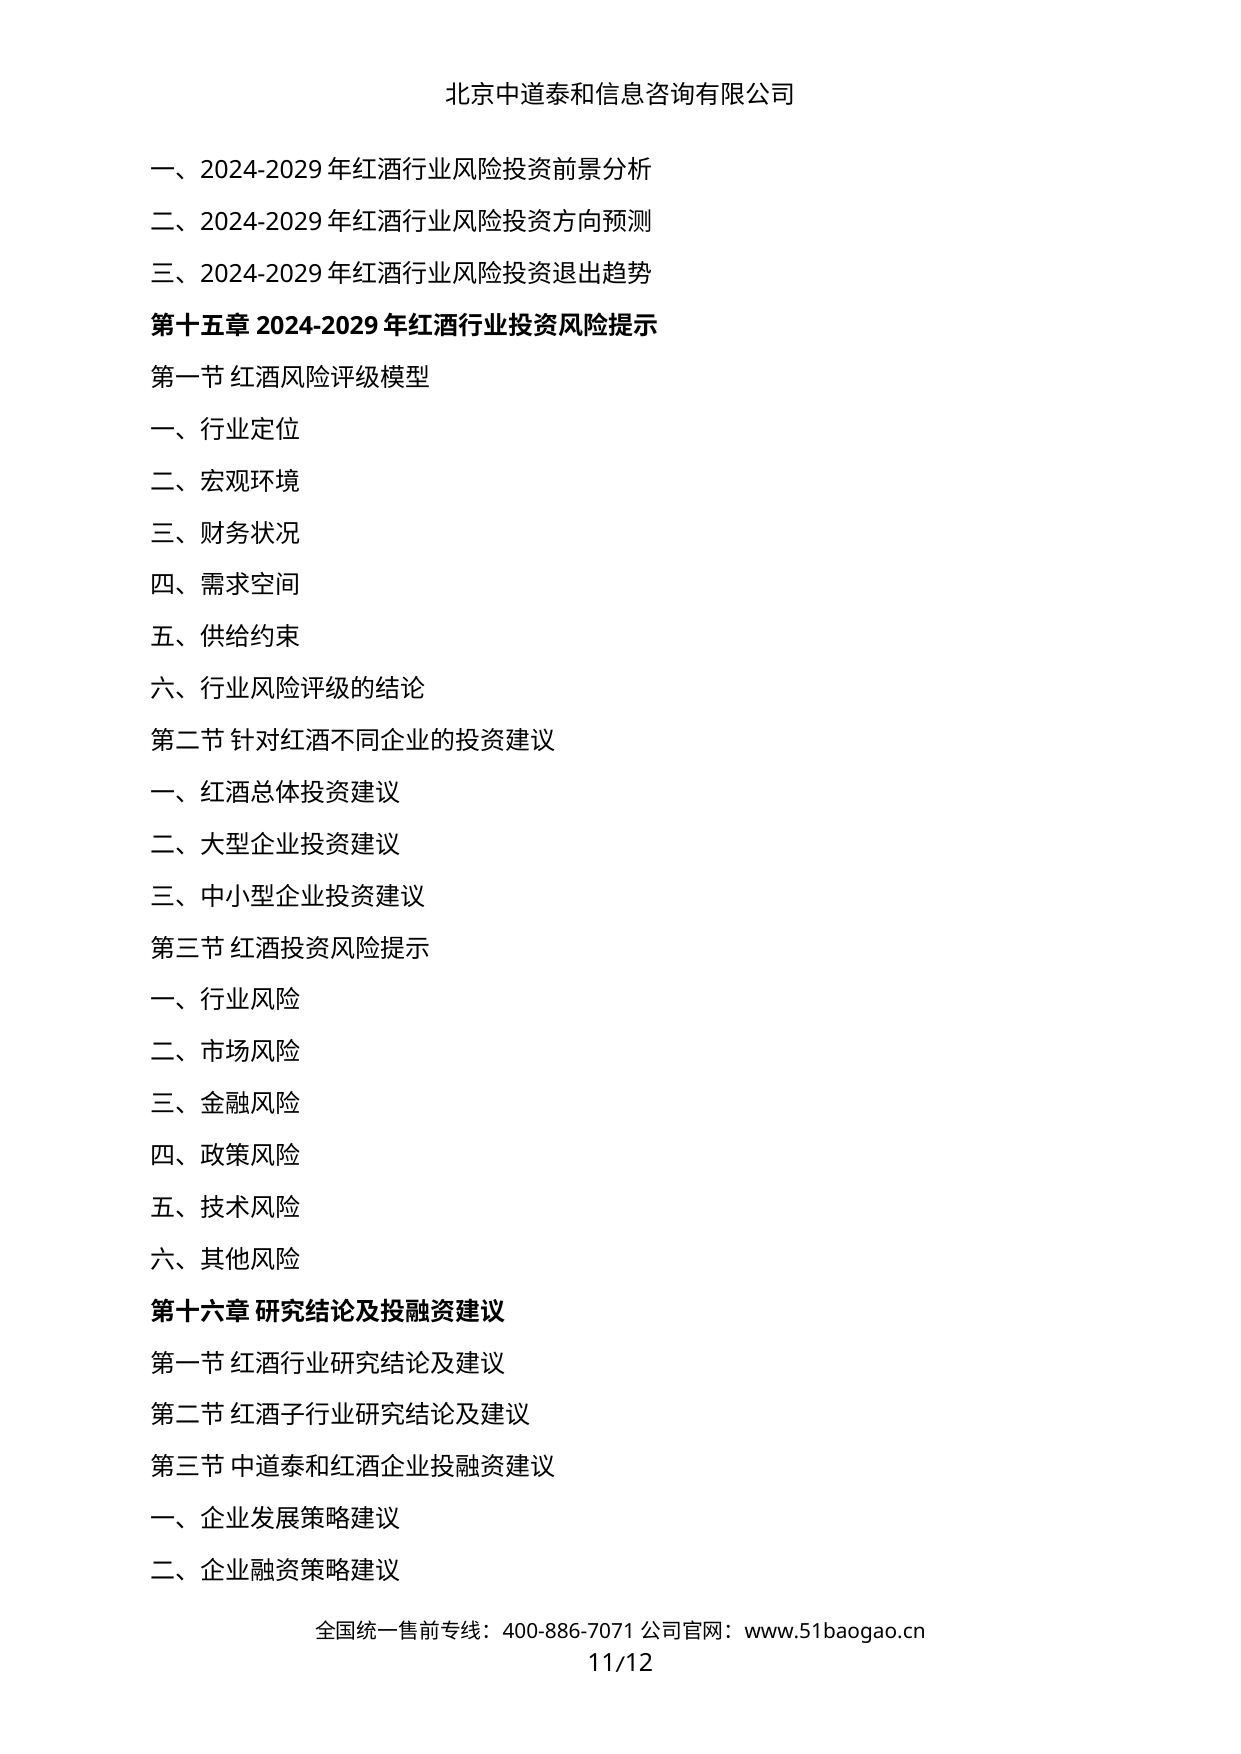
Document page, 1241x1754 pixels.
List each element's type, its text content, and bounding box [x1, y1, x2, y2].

text 二、宏观环境 [150, 461, 1090, 497]
text 二、企业融资策略建议 [150, 1551, 1090, 1587]
text 三、金融风险 [150, 1084, 1090, 1120]
text 五、供给约束 [150, 617, 1090, 653]
text 二、市场风险 [150, 1032, 1090, 1068]
text 四、需求空间 [150, 565, 1090, 601]
text 第二节 针对红酒不同企业的投资建议 [150, 721, 1090, 757]
text 第二节 红酒子行业研究结论及建议 [150, 1395, 1090, 1431]
text 三、中小型企业投资建议 [150, 876, 1090, 912]
text 第十六章 研究结论及投融资建议 [150, 1291, 1090, 1327]
text 第十五章 2024-2029年红酒行业投资风险提示 [150, 306, 1090, 342]
text 一、行业风险 [150, 980, 1090, 1016]
text 第三节 红酒投资风险提示 [150, 928, 1090, 964]
text 一、行业定位 [150, 409, 1090, 446]
text 一、红酒总体投资建议 [150, 772, 1090, 809]
text 一、2024-2029年红酒行业风险投资前景分析 [150, 150, 1090, 186]
text 三、2024-2029年红酒行业风险投资退出趋势 [150, 254, 1090, 290]
text 二、大型企业投资建议 [150, 824, 1090, 861]
text 五、技术风险 [150, 1187, 1090, 1224]
text 第一节 红酒行业研究结论及建议 [150, 1343, 1090, 1379]
text 第一节 红酒风险评级模型 [150, 357, 1090, 394]
text 六、其他风险 [150, 1239, 1090, 1276]
text 一、企业发展策略建议 [150, 1499, 1090, 1535]
text 二、2024-2029年红酒行业风险投资方向预测 [150, 202, 1090, 238]
text 六、行业风险评级的结论 [150, 669, 1090, 705]
text 四、政策风险 [150, 1136, 1090, 1172]
text 第三节 中道泰和红酒企业投融资建议 [150, 1447, 1090, 1483]
text 三、财务状况 [150, 513, 1090, 549]
